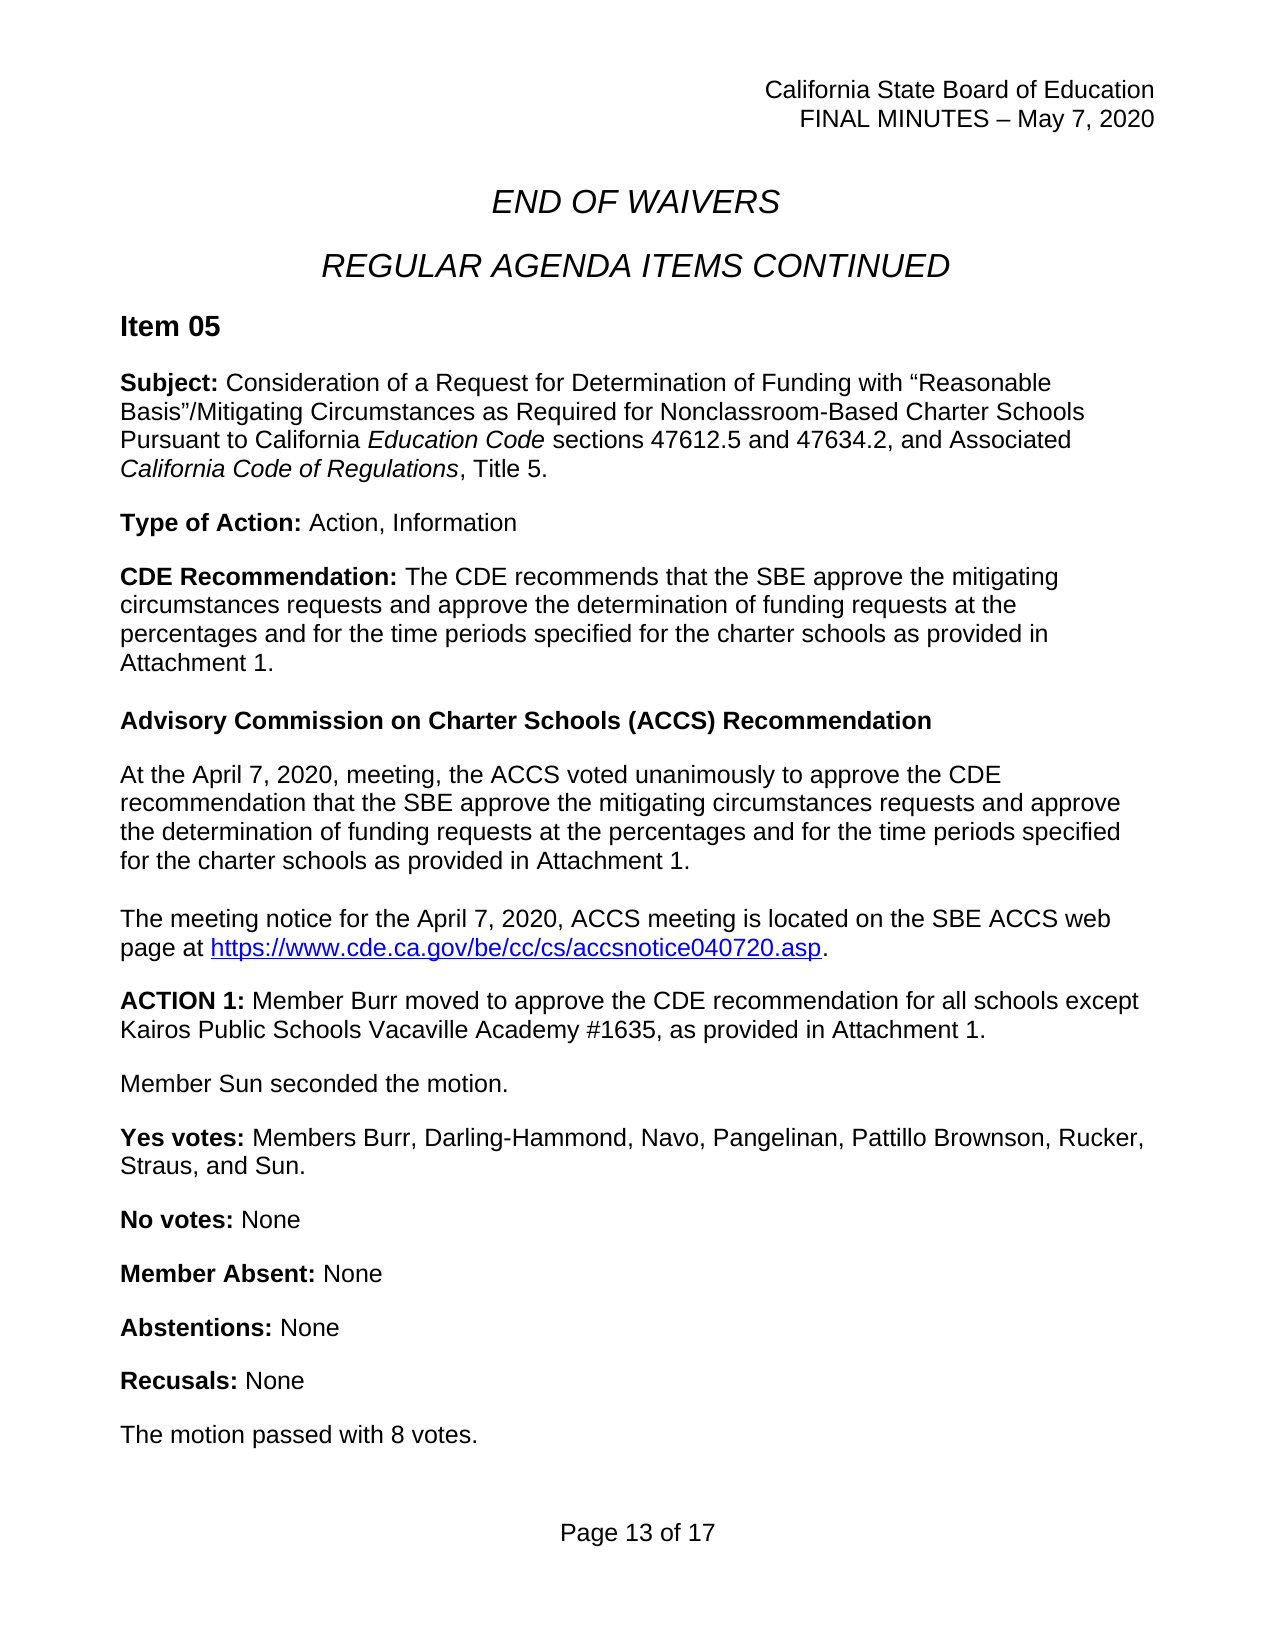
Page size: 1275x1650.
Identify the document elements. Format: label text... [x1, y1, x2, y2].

text Recusals: None [120, 1366, 1155, 1395]
text Type of Action: Action, Information [120, 508, 1155, 537]
text The motion passed with 8 votes. [120, 1420, 1155, 1449]
text ACTION 1: Member Burr moved to approve the CDE recommendation for all schools except Kairos Public Schools Vacaville Academy #1635, as provided in Attachment 1. [120, 986, 1155, 1044]
text Member Sun seconded the motion. [120, 1069, 1155, 1097]
text Yes votes: Members Burr, Darling-Hammond, Navo, Pangelinan, Pattillo Brownson, Rucker, Straus, and Sun. [120, 1122, 1155, 1180]
text No votes: None [120, 1205, 1155, 1234]
text The meeting notice for the April 7, 2020, ACCS meeting is located on the SBE ACCS web page at https://www.cde.ca.gov/be/cc/cs/accsnotice040720.asp. [120, 904, 1155, 961]
text At the April 7, 2020, meeting, the ACCS voted unanimously to approve the CDE recommendation that the SBE approve the mitigating circumstances requests and approve the determination of funding requests at the percentages and for the time periods specified for the charter schools as provided in Attachment 1. [120, 759, 1155, 874]
text Member Absent: None [120, 1259, 1155, 1287]
text CDE Recommendation: The CDE recommends that the SBE approve the mitigating circumstances requests and approve the determination of funding requests at the percentages and for the time periods specified for the charter schools as provided in Attachment 1. [120, 562, 1155, 677]
text Abstentions: None [120, 1312, 1155, 1341]
text Subject: Consideration of a Request for Determination of Funding with “Reasonable Basis”/Mitigating Circumstances as Required for Nonclassroom-Based Charter Schools Pursuant to California Education Code sections 47612.5 and 47634.2, and Associated California Code of Regulations, Title 5. [120, 368, 1155, 483]
subtitle END OF WAIVERS [120, 182, 1155, 221]
subtitle Item 05 [120, 309, 1155, 343]
text Advisory Commission on Charter Schools (ACCS) Recommendation [120, 706, 1155, 734]
subtitle REGULAR AGENDA ITEMS CONTINUED [120, 246, 1155, 284]
